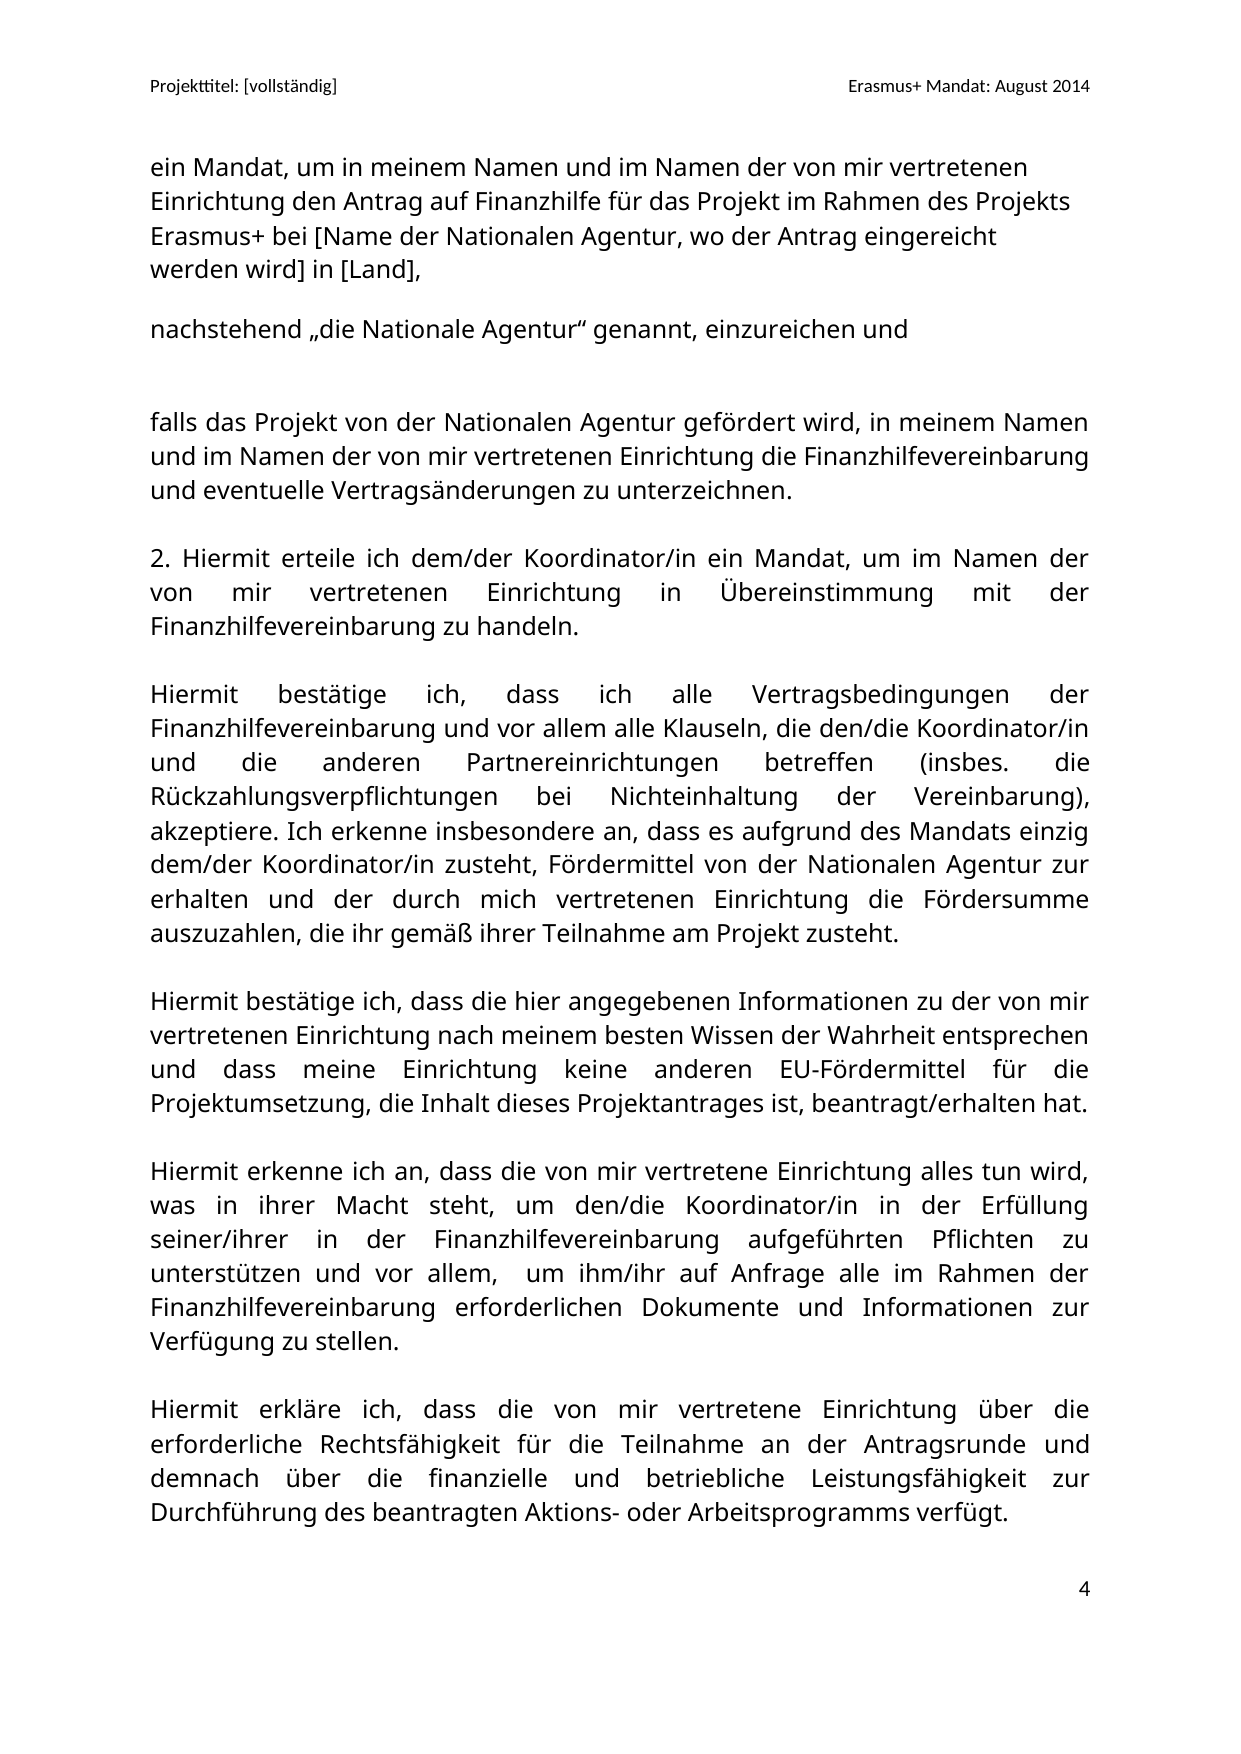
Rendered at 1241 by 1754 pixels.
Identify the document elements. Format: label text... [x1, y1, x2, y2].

text Hiermit erkenne ich an, dass die von mir vertretene Einrichtung alles tun wird, was in ihrer Macht steht, um den/die Koordinator/in in der Erfüllung seiner/ihrer in der Finanzhilfevereinbarung aufgeführten Pflichten zu unterstützen und vor allem, um ihm/ihr auf Anfrage alle im Rahmen der Finanzhilfevereinbarung erforderlichen Dokumente und Informationen zur Verfügung zu stellen. [150, 1154, 1090, 1358]
text Hiermit bestätige ich, dass die hier angegebenen Informationen zu der von mir vertretenen Einrichtung nach meinem besten Wissen der Wahrheit entsprechen und dass meine Einrichtung keine anderen EU-Fördermittel für die Projektumsetzung, die Inhalt dieses Projektantrages ist, beantragt/erhalten hat. [150, 983, 1090, 1120]
text Hiermit bestätige ich, dass ich alle Vertragsbedingungen der Finanzhilfevereinbarung und vor allem alle Klauseln, die den/die Koordinator/in und die anderen Partnereinrichtungen betreffen (insbes. die Rückzahlungsverpflichtungen bei Nichteinhaltung der Vereinbarung), akzeptiere. Ich erkenne insbesondere an, dass es aufgrund des Mandats einzig dem/der Koordinator/in zusteht, Fördermittel von der Nationalen Agentur zur erhalten und der durch mich vertretenen Einrichtung die Fördersumme auszuzahlen, die ihr gemäß ihrer Teilnahme am Projekt zusteht. [150, 677, 1090, 949]
text falls das Projekt von der Nationalen Agentur gefördert wird, in meinem Namen und im Namen der von mir vertretenen Einrichtung die Finanzhilfevereinbarung und eventuelle Vertragsänderungen zu unterzeichnen. [150, 404, 1090, 507]
text Hiermit erkläre ich, dass die von mir vertretene Einrichtung über die erforderliche Rechtsfähigkeit für die Teilnahme an der Antragsrunde und demnach über die finanzielle und betriebliche Leistungsfähigkeit zur Durchführung des beantragten Aktions- oder Arbeitsprogramms verfügt. [150, 1392, 1090, 1528]
text ein Mandat, um in meinem Namen und im Namen der von mir vertretenen Einrichtung den Antrag auf Finanzhilfe für das Projekt im Rahmen des Projekts Erasmus+ bei [Name der Nationalen Agentur, wo der Antrag eingereicht werden wird] in [Land], [150, 150, 1090, 286]
text nachstehend „die Nationale Agentur“ genannt, einzureichen und [150, 311, 1090, 345]
text 2. Hiermit erteile ich dem/der Koordinator/in ein Mandat, um im Namen der von mir vertretenen Einrichtung in Übereinstimmung mit der Finanzhilfevereinbarung zu handeln. [150, 541, 1090, 643]
